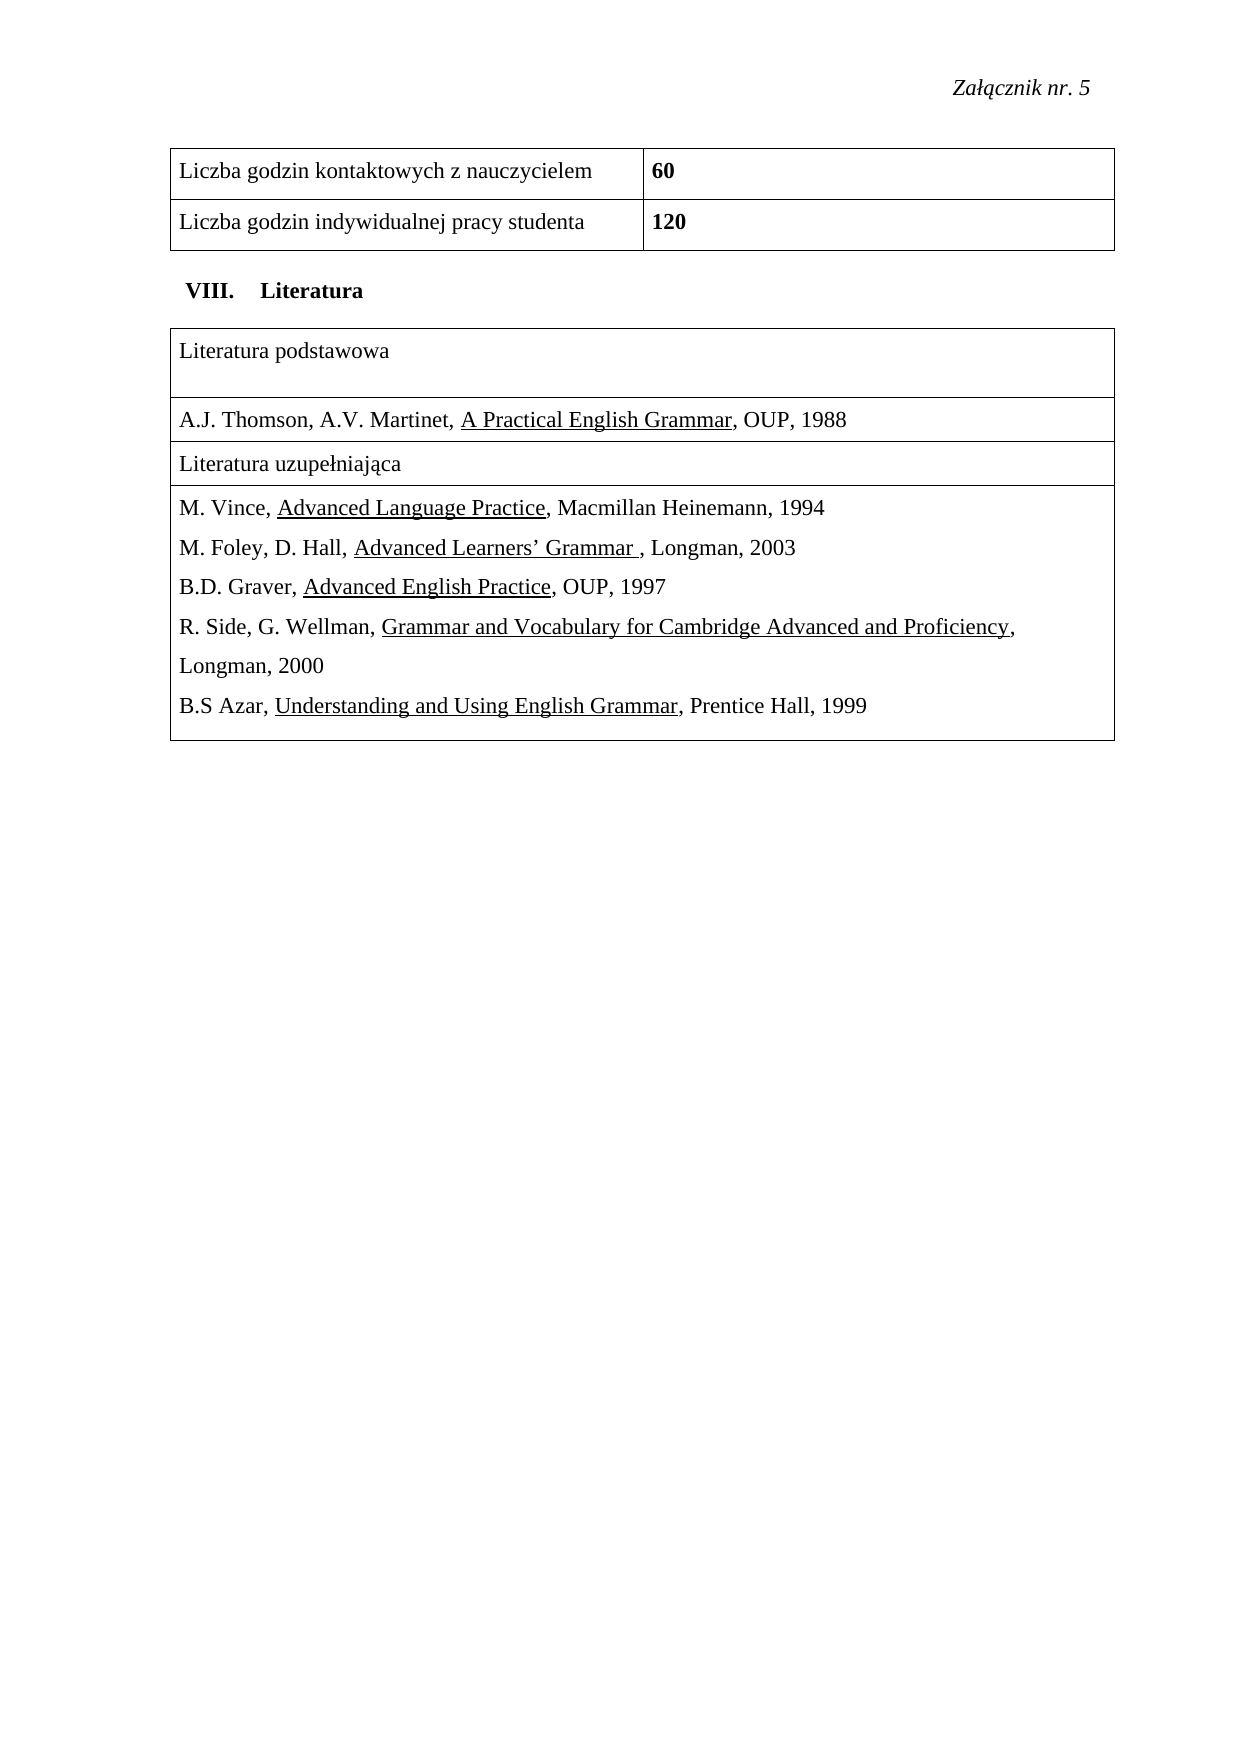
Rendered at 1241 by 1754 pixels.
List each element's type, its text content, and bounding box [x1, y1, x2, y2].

table_cell 60 [644, 149, 1114, 199]
table_cell Liczba godzin kontaktowych z nauczycielem [171, 149, 643, 199]
list Literatura [185, 277, 1093, 303]
table_cell 120 [644, 200, 1114, 250]
table_cell M. Vince, Advanced Language Practice, Macmillan Heinemann, 1994 M. Foley, D. Hall, Advanced Learners’ Grammar , Longman, 2003 B.D. Graver, Advanced English Practice, OUP, 1997 R. Side, G. Wellman, Grammar and Vocabulary for Cambridge Advanced and Proficiency, Longman, 2000 B.S Azar, Understanding and Using English Grammar, Prentice Hall, 1999 [171, 486, 1114, 739]
table_header Literatura podstawowa [171, 329, 1114, 397]
table_cell Literatura uzupełniająca [171, 442, 1114, 485]
table_cell A.J. Thomson, A.V. Martinet, A Practical English Grammar, OUP, 1988 [171, 398, 1114, 441]
table_cell Liczba godzin indywidualnej pracy studenta [171, 200, 643, 250]
